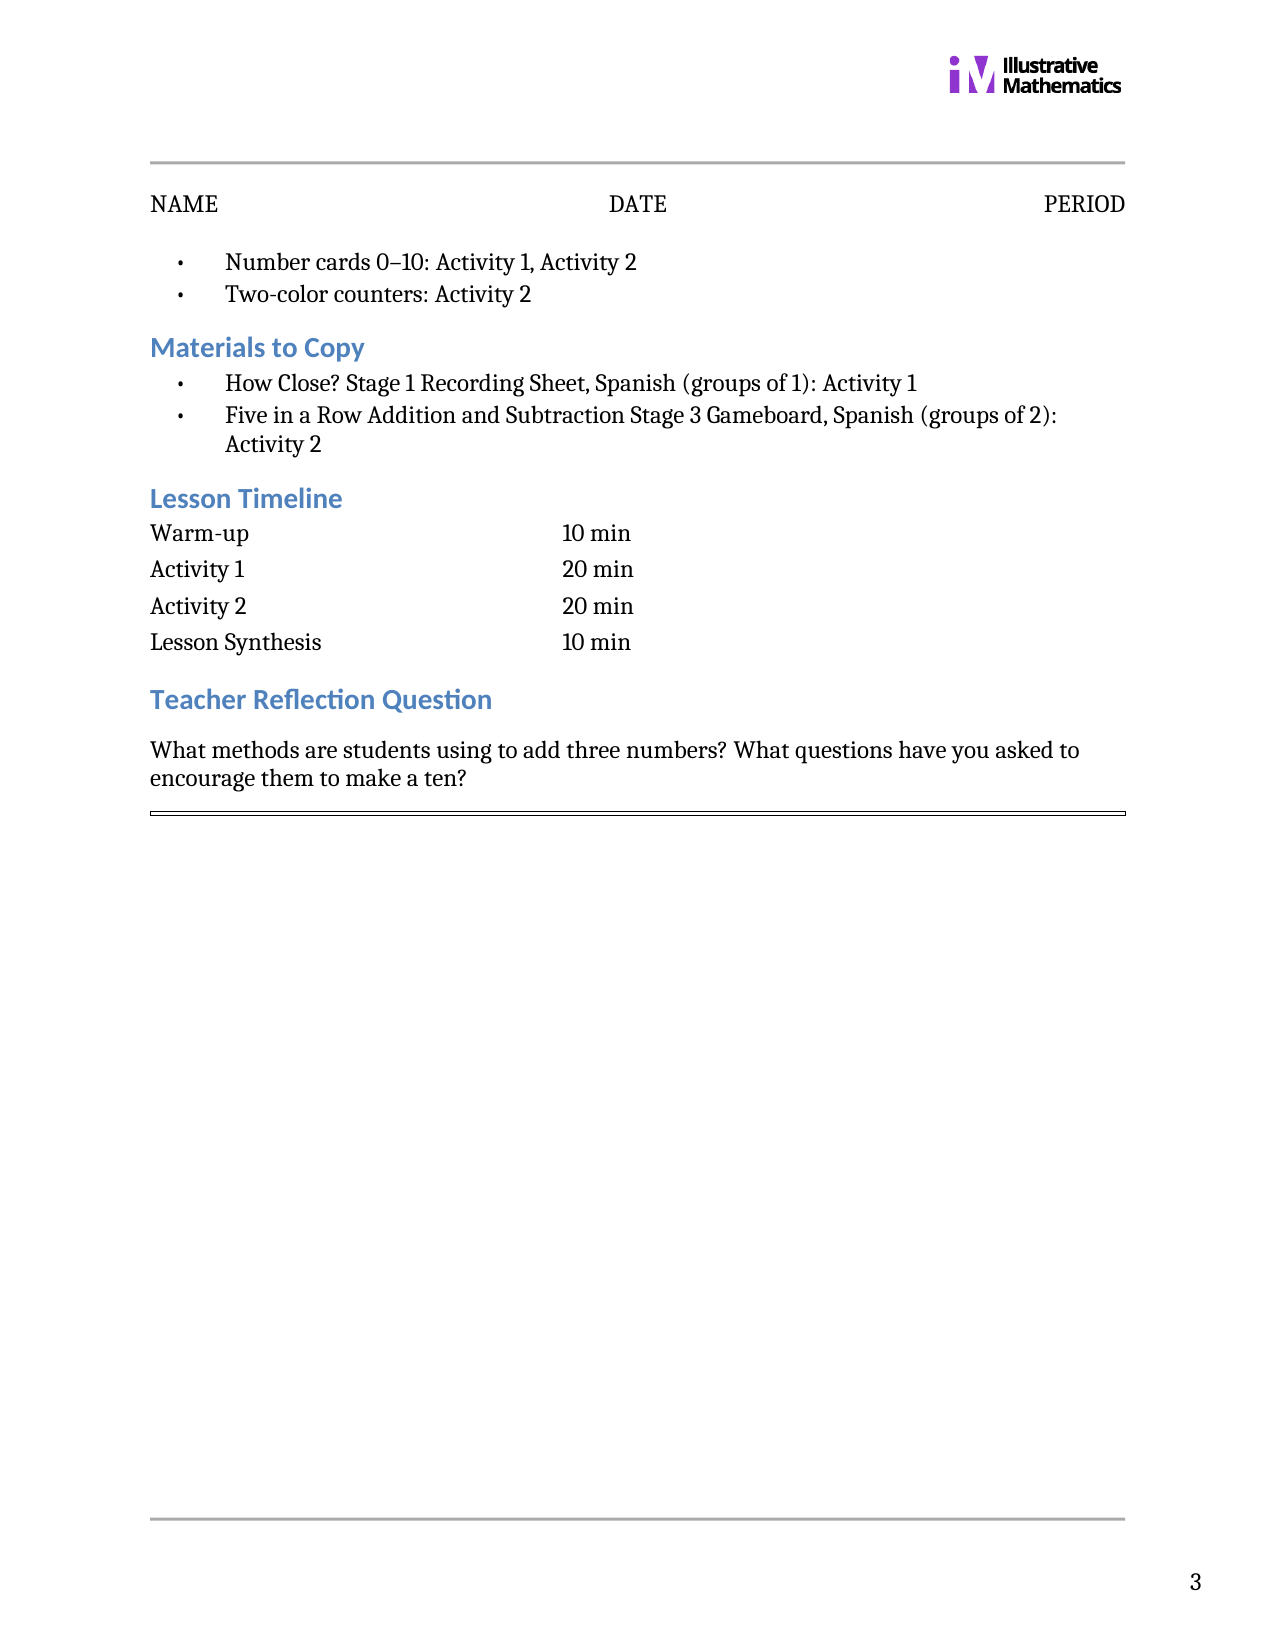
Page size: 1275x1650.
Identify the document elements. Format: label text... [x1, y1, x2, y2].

table_header Warm-up [139, 515, 551, 552]
list Two-color counters: Activity 2 [175, 280, 1125, 309]
picture [949, 55, 1121, 93]
table_cell 20 min [551, 588, 964, 624]
table_cell Activity 1 [139, 552, 551, 588]
table_header 10 min [551, 515, 964, 552]
table_cell 10 min [551, 624, 964, 660]
table_cell 20 min [551, 552, 964, 588]
subtitle Teacher Reflection Question [150, 681, 1125, 717]
table_cell Activity 2 [139, 588, 551, 624]
list How Close? Stage 1 Recording Sheet, Spanish (groups of 1): Activity 1 [175, 369, 1125, 398]
list Five in a Row Addition and Subtraction Stage 3 Gameboard, Spanish (groups of 2): Activity 2 [175, 401, 1125, 459]
subtitle Lesson Timeline [150, 480, 1125, 515]
list Number cards 0–10: Activity 1, Activity 2 [175, 247, 1125, 276]
table_cell Lesson Synthesis [139, 624, 551, 660]
text What methods are students using to add three numbers? What questions have you asked to encourage them to make a ten? [150, 736, 1125, 793]
subtitle Materials to Copy [150, 329, 1125, 365]
